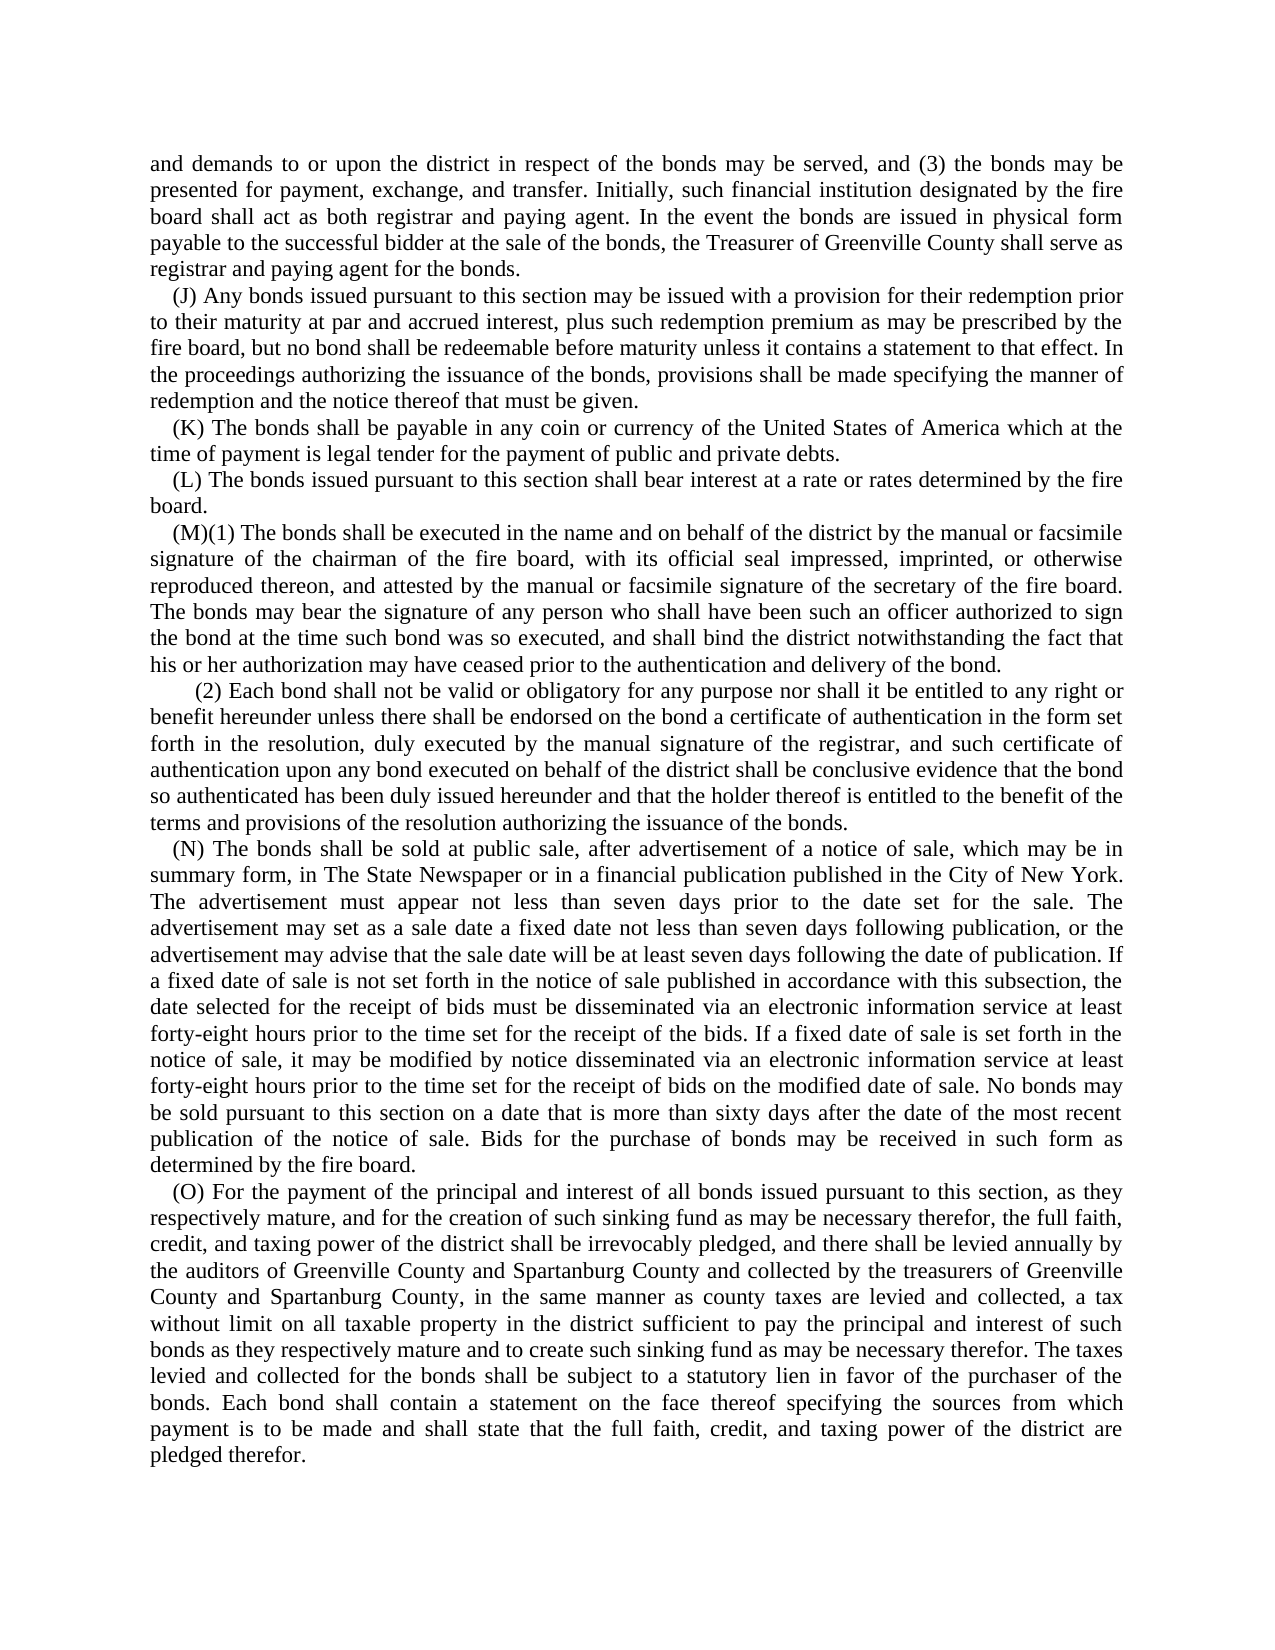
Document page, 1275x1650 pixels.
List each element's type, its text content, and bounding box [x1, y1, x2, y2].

text (N) The bonds shall be sold at public sale, after advertisement of a notice of sale, which may be in summary form, in The State Newspaper or in a financial publication published in the City of New York. The advertisement must appear not less than seven days prior to the date set for the sale. The advertisement may set as a sale date a fixed date not less than seven days following publication, or the advertisement may advise that the sale date will be at least seven days following the date of publication. If a fixed date of sale is not set forth in the notice of sale published in accordance with this subsection, the date selected for the receipt of bids must be disseminated via an electronic information service at least forty-eight hours prior to the time set for the receipt of the bids. If a fixed date of sale is set forth in the notice of sale, it may be modified by notice disseminated via an electronic information service at least forty-eight hours prior to the time set for the receipt of bids on the modified date of sale. No bonds may be sold pursuant to this section on a date that is more than sixty days after the date of the most recent publication of the notice of sale. Bids for the purchase of bonds may be received in such form as determined by the fire board. [150, 835, 1125, 1178]
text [150, 150, 1125, 282]
text (2) Each bond shall not be valid or obligatory for any purpose nor shall it be entitled to any right or benefit hereunder unless there shall be endorsed on the bond a certificate of authentication in the form set forth in the resolution, duly executed by the manual signature of the registrar, and such certificate of authentication upon any bond executed on behalf of the district shall be conclusive evidence that the bond so authenticated has been duly issued hereunder and that the holder thereof is entitled to the benefit of the terms and provisions of the resolution authorizing the issuance of the bonds. [150, 677, 1125, 835]
text (K) The bonds shall be payable in any coin or currency of the United States of America which at the time of payment is legal tender for the payment of public and private debts. [150, 413, 1125, 466]
text (O) For the payment of the principal and interest of all bonds issued pursuant to this section, as they respectively mature, and for the creation of such sinking fund as may be necessary therefor, the full faith, credit, and taxing power of the district shall be irrevocably pledged, and there shall be levied annually by the auditors of Greenville County and Spartanburg County and collected by the treasurers of Greenville County and Spartanburg County, in the same manner as county taxes are levied and collected, a tax without limit on all taxable property in the district sufficient to pay the principal and interest of such bonds as they respectively mature and to create such sinking fund as may be necessary therefor. The taxes levied and collected for the bonds shall be subject to a statutory lien in favor of the purchaser of the bonds. Each bond shall contain a statement on the face thereof specifying the sources from which payment is to be made and shall state that the full faith, credit, and taxing power of the district are pledged therefor. [150, 1178, 1125, 1468]
text (L) The bonds issued pursuant to this section shall bear interest at a rate or rates determined by the fire board. [150, 466, 1125, 519]
text (M)(1) The bonds shall be executed in the name and on behalf of the district by the manual or facsimile signature of the chairman of the fire board, with its official seal impressed, imprinted, or otherwise reproduced thereon, and attested by the manual or facsimile signature of the secretary of the fire board. The bonds may bear the signature of any person who shall have been such an officer authorized to sign the bond at the time such bond was so executed, and shall bind the district notwithstanding the fact that his or her authorization may have ceased prior to the authentication and delivery of the bond. [150, 519, 1125, 677]
text (J) Any bonds issued pursuant to this section may be issued with a provision for their redemption prior to their maturity at par and accrued interest, plus such redemption premium as may be prescribed by the fire board, but no bond shall be redeemable before maturity unless it contains a statement to that effect. In the proceedings authorizing the issuance of the bonds, provisions shall be made specifying the manner of redemption and the notice thereof that must be given. [150, 282, 1125, 413]
